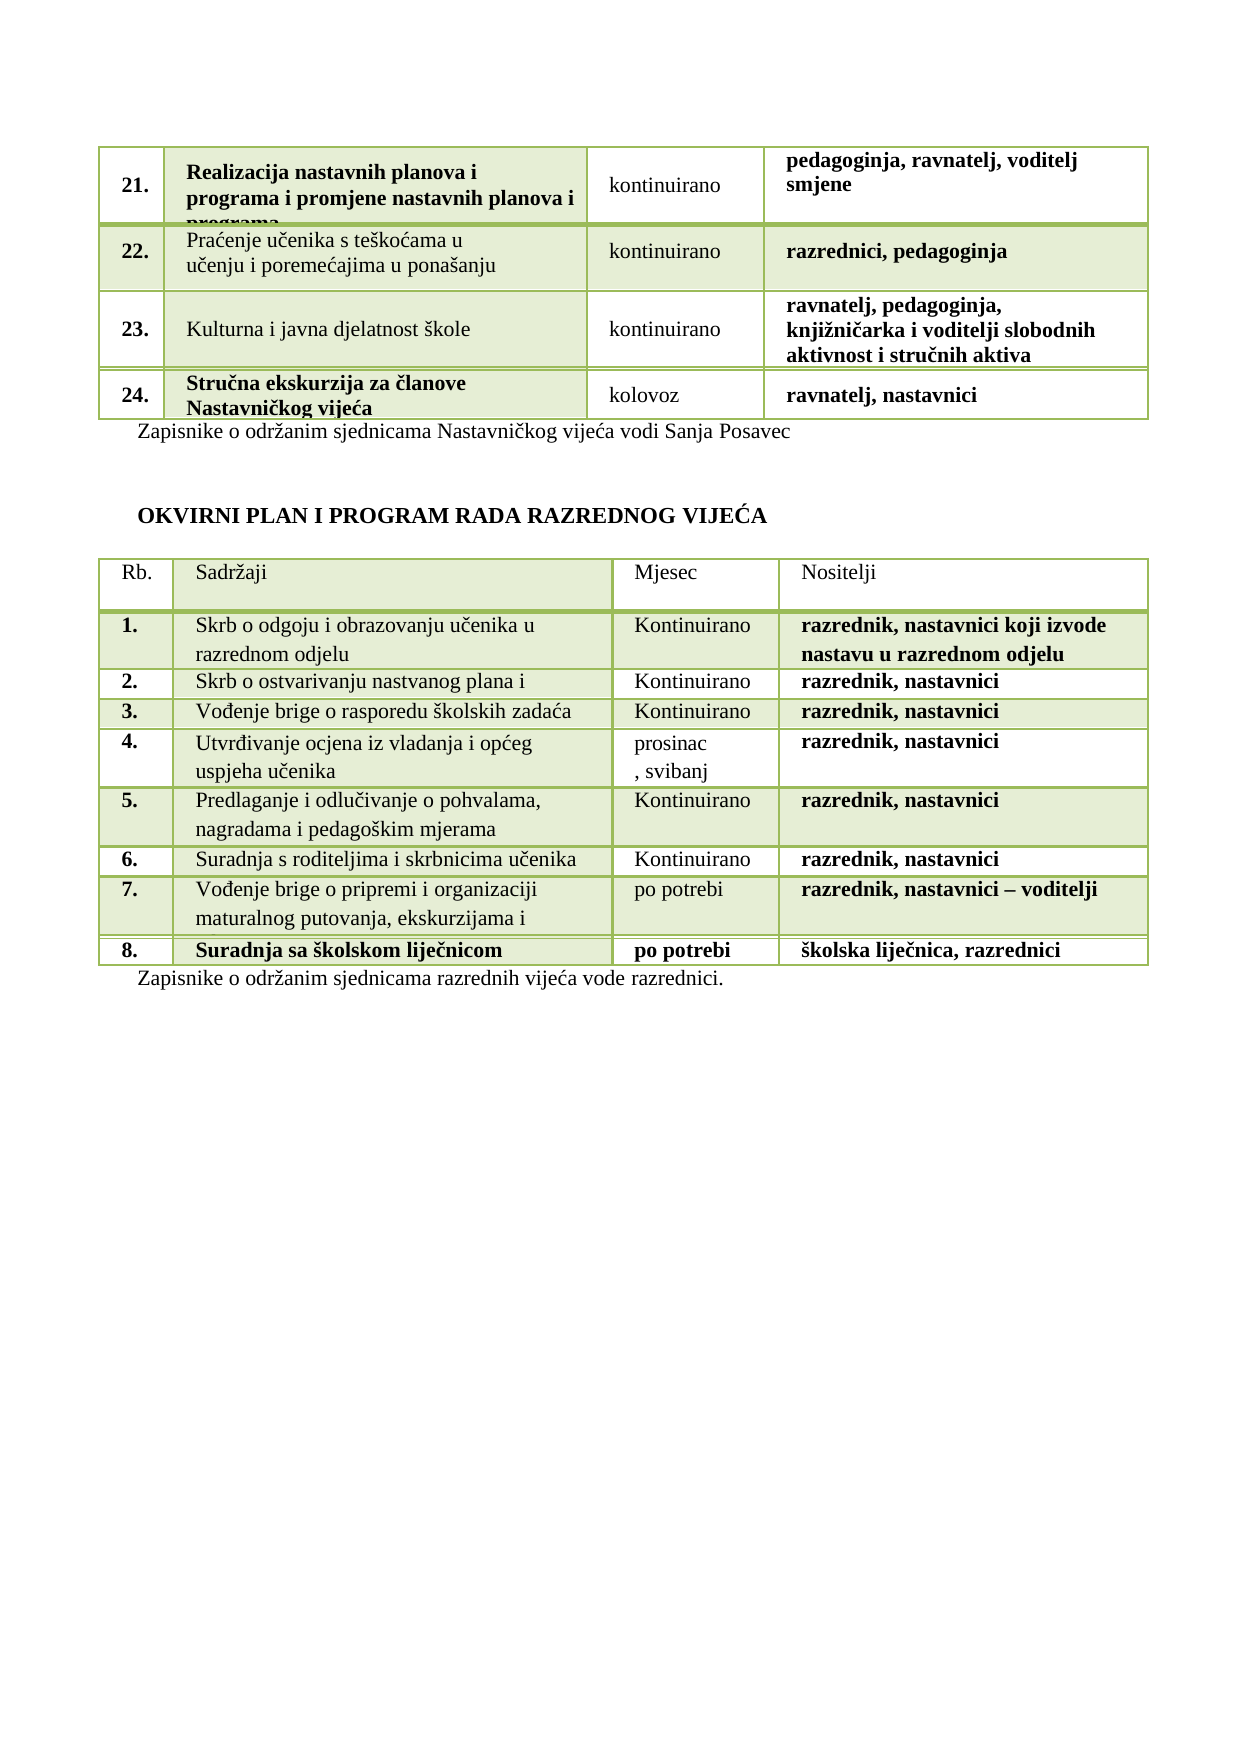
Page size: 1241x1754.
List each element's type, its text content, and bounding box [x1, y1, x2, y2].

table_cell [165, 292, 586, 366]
subtitle OKVIRNI PLAN I PROGRAM RADA RAZREDNOG VIJEĆA [137, 503, 1128, 529]
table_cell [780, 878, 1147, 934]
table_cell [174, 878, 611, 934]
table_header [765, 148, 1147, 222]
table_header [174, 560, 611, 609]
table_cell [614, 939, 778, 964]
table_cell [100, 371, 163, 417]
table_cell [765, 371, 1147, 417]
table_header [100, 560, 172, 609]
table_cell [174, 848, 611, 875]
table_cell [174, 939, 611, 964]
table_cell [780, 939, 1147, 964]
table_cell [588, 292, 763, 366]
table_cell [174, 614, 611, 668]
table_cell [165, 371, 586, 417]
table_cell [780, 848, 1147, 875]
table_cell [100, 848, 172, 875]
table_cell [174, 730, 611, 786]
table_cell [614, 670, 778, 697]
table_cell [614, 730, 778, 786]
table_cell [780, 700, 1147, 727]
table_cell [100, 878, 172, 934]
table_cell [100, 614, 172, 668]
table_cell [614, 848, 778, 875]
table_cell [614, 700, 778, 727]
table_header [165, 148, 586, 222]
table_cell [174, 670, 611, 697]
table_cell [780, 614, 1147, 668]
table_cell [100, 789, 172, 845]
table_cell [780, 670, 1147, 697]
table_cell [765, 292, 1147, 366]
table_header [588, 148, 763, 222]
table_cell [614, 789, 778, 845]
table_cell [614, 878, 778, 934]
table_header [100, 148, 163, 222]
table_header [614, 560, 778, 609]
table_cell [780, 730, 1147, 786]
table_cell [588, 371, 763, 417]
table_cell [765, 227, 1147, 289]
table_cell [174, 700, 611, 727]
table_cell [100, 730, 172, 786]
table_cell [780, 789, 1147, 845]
text Zapisnike o održanim sjednicama razrednih vijeća vode razrednici. [137, 966, 1128, 991]
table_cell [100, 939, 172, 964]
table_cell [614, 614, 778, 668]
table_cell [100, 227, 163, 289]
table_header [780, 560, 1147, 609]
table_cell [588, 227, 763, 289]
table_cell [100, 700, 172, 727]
text Zapisnike o održanim sjednicama Nastavničkog vijeća vodi Sanja Posavec [137, 420, 1128, 444]
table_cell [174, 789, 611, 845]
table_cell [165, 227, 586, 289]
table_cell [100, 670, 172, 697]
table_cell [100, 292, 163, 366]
